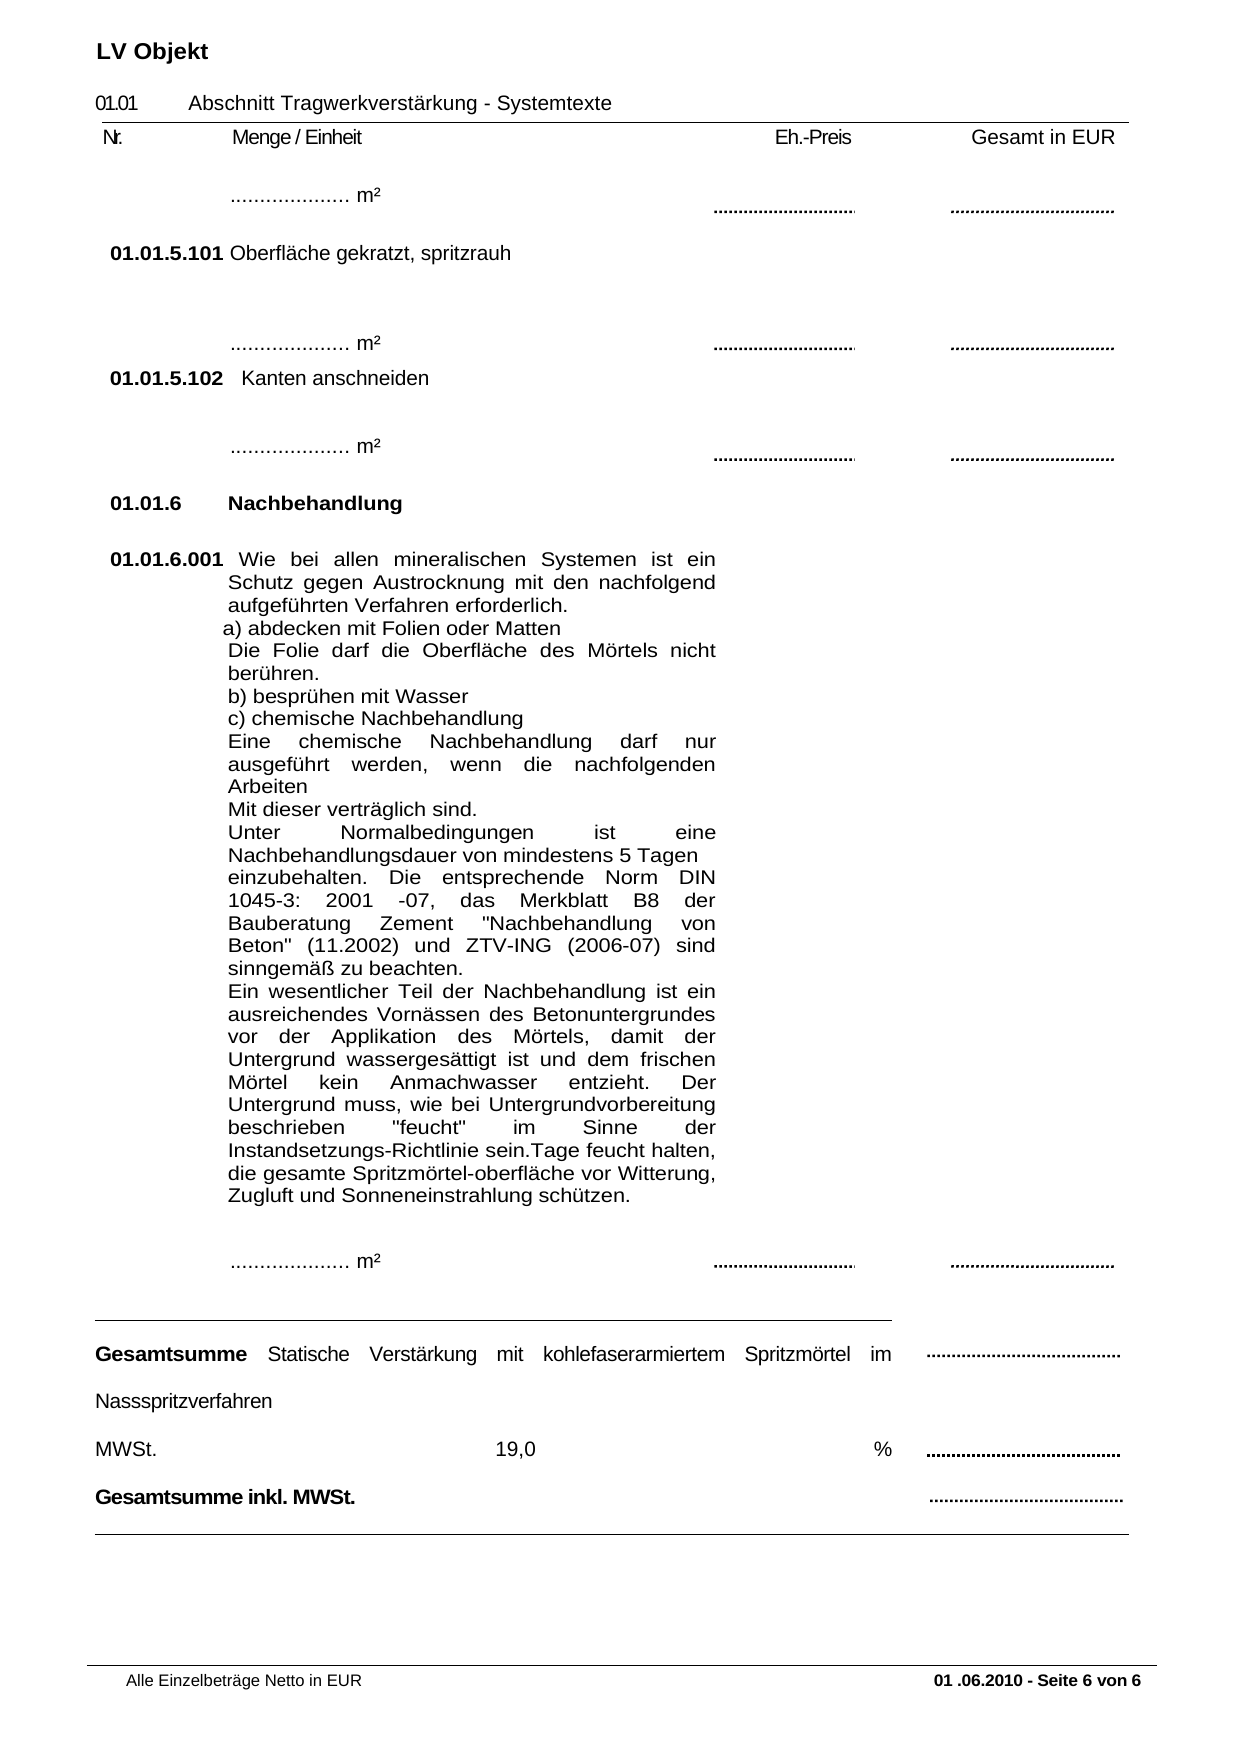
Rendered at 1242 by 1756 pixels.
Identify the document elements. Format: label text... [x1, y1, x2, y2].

text c) chemische Nachbehandlung [228, 707, 717, 730]
text b) besprühen mit Wasser [228, 684, 717, 707]
text Mit dieser verträglich sind. [228, 798, 717, 821]
text . m² [230, 1251, 1129, 1272]
text einzubehalten. Die entsprechende Norm DIN 1045-3: 2001 -07, das Merkblatt B8 der Bauberatung Zement "Nachbehandlung von Beton" (11.2002) und ZTV-ING (2006-07) sind sinngemäß zu beachten. [228, 866, 717, 980]
text Ein wesentlicher Teil der Nachbehandlung ist ein ausreichendes Vornässen des Betonuntergrundes vor der Applikation des Mörtels, damit der Untergrund wassergesättigt ist und dem frischen Mörtel kein Anmachwasser entzieht. Der Untergrund muss, wie bei Untergrundvorbereitung beschrieben "feucht" im Sinne der Instandsetzungs-Richtlinie sein.Tage feucht halten, die gesamte Spritzmörtel-oberfläche vor Witterung, Zugluft und Sonneneinstrahlung schützen. [228, 980, 717, 1207]
text Die Folie darf die Oberfläche des Mörtels nicht berühren. [228, 639, 717, 684]
text Unter Normalbedingungen ist eine Nachbehandlungsdauer von mindestens 5 Tagen [228, 821, 717, 866]
text a) abdecken mit Folien oder Matten [110, 616, 717, 639]
text Gesamtsumme Statische Verstärkung mit kohlefaserarmiertem Spritzmörtel im Nassspritzverfahren MWSt. 19,0 % Gesamtsumme inkl. MWSt. [95, 1321, 892, 1509]
text . m² [230, 333, 1129, 355]
text 01.01.5.102 Kanten anschneiden [109, 366, 1129, 390]
text Eine chemische Nachbehandlung darf nur ausgeführt werden, wenn die nachfolgenden Arbeiten [228, 730, 717, 798]
text 01.01.6.001 Wie bei allen mineralischen Systemen ist ein Schutz gegen Austrocknung mit den nachfolgend aufgeführten Verfahren erforderlich. [110, 548, 717, 616]
text . m² [230, 437, 1129, 458]
text 01.01.6 Nachbehandlung [110, 492, 717, 514]
text 01.01.5.101 Oberfläche gekratzt, spritzrauh [110, 240, 717, 264]
text . m² [230, 185, 1129, 207]
